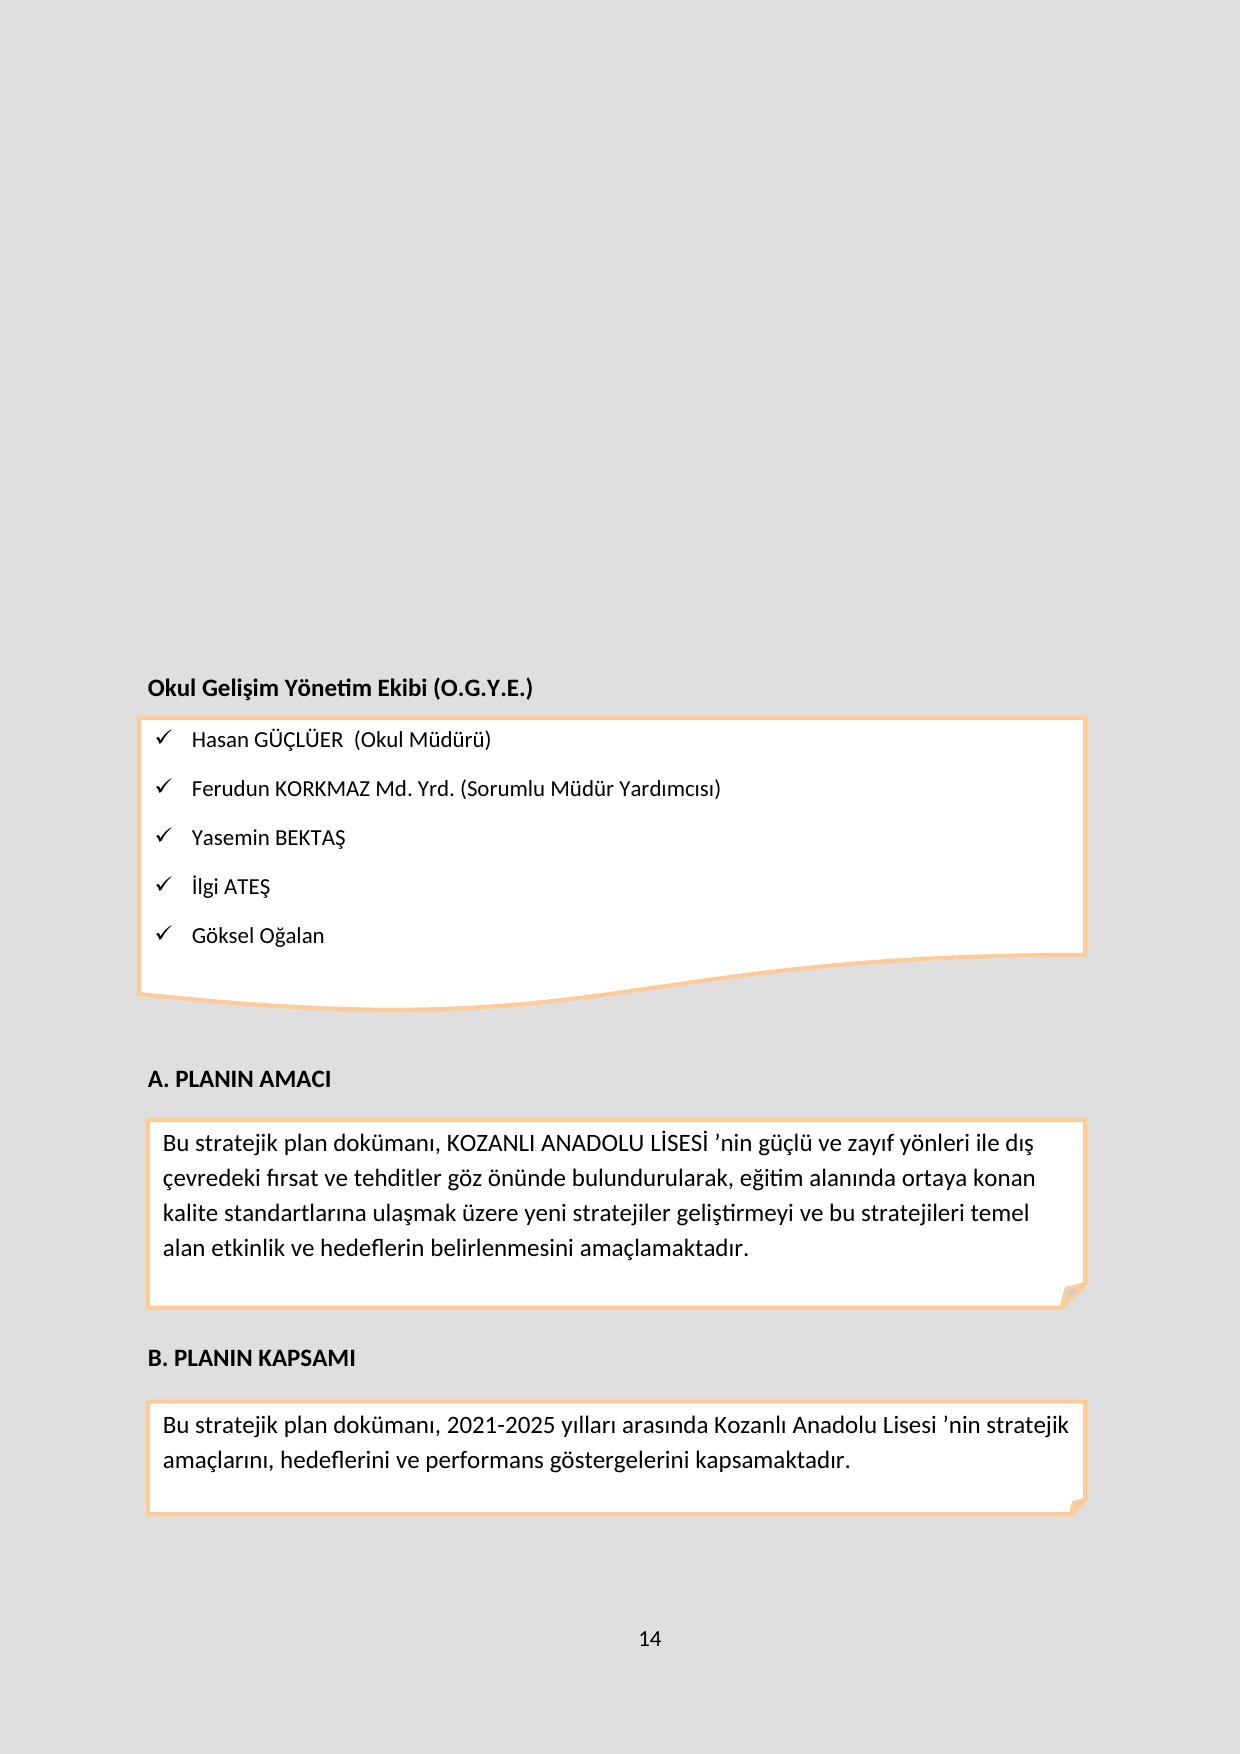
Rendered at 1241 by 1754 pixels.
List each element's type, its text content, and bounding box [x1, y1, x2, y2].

list Okul Gelişim Yönetim Ekibi (O.G.Y.E.) [148, 672, 1152, 703]
text A. PLANIN AMACI [148, 1063, 1152, 1094]
text B. PLANIN KAPSAMI [148, 1342, 1152, 1373]
